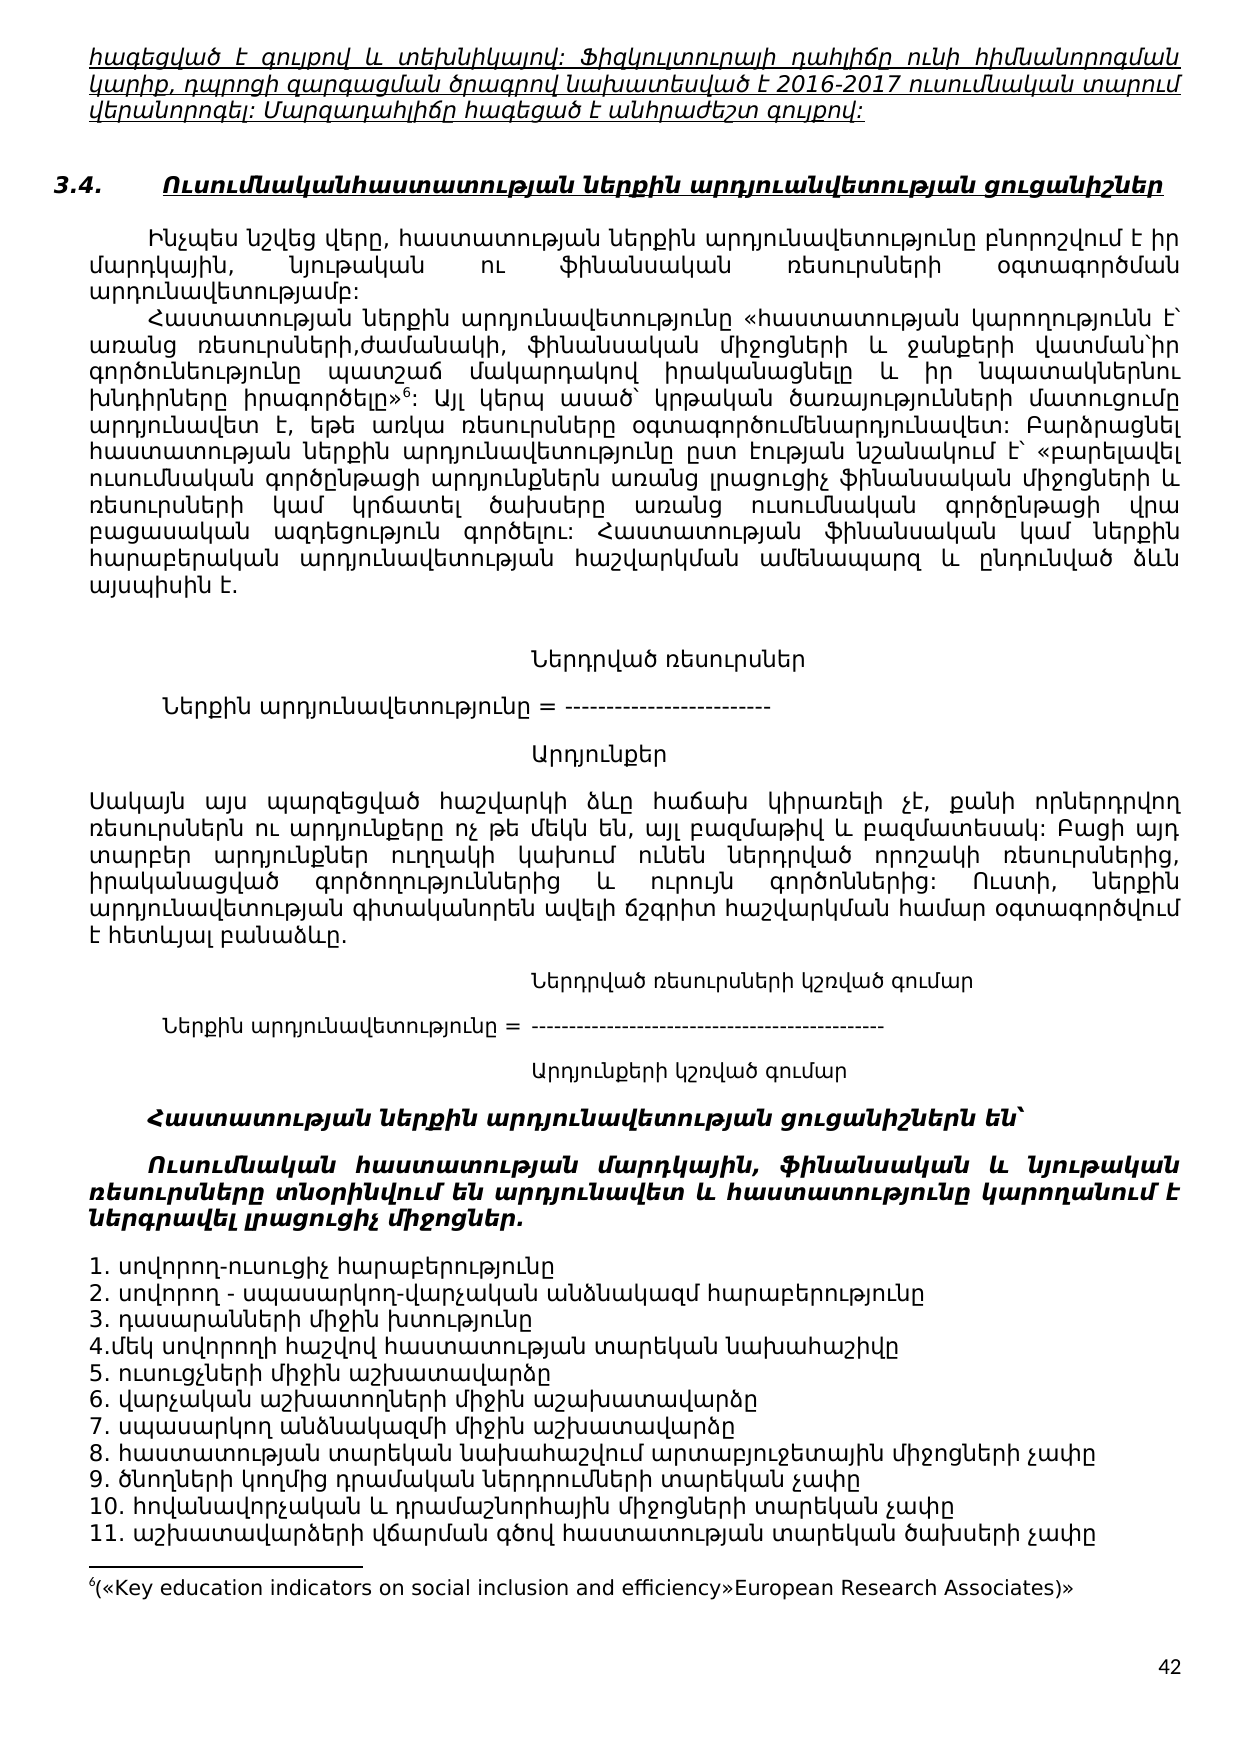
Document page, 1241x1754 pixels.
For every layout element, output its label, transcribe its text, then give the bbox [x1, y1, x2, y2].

text 2. սովորող - սպասարկող-վարչական անձնակազմ հարաբերությունը [89, 1280, 1181, 1306]
text 4.մեկ սովորողի հաշվով հաստատության տարեկան նախահաշիվը [89, 1333, 1181, 1360]
list Ինչպես նշվեց վերը, հաստատության ներքին արդյունավետությունը բնորոշվում է իր մարդկային, նյութական ու ֆինանսական ռեսուրսների օգտագործման արդունավետությամբ: [89, 225, 1181, 305]
text Արդյունքերի կշռված գումար [457, 1059, 1181, 1084]
list 10. հովանավորչական և դրամաշնորհային միջոցների տարեկան չափը [89, 1493, 1181, 1520]
list 8. հաստատության տարեկան նախահաշվում արտաբյուջետային միջոցների չափը [89, 1440, 1181, 1466]
text 6. վարչական աշխատողների միջին աշախատավարձը [89, 1386, 1181, 1413]
text Ներդրված ռեսուրսների կշռված գումար [457, 969, 1181, 994]
text Ուսումնական հաստատության մարդկային, ֆինանսական և նյութական ռեսուրսները տնօրինվում են արդյունավետ և հաստատությունը կարողանում է ներգրավել լրացուցիչ միջոցներ. [89, 1152, 1181, 1232]
text 3. դասարանների միջին խտությունը [89, 1306, 1181, 1333]
text 5. ուսուցչների միջին աշխատավարձը [89, 1360, 1181, 1386]
text Արդյունքեր [457, 741, 1181, 768]
text 7. սպասարկող անձնակազմի միջին աշխատավարձը [89, 1413, 1181, 1440]
text Սակայն այս պարզեցված հաշվարկի ձևը հաճախ կիրառելի չէ, քանի որներդրվող ռեսուրսներն ու արդյունքերը ոչ թե մեկն են, այլ բազմաթիվ և բազմատեսակ: Բացի այդ տարբեր արդյունքներ ուղղակի կախում ունեն ներդրված որոշակի ռեսուրսներից, իրականացված գործողություններից և ուրույն գործոններից: Ուստի, ներքին արդյունավետության գիտականորեն ավելի ճշգրիտ հաշվարկման համար օգտագործվում է հետևյալ բանաձևը. [89, 788, 1181, 948]
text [89, 69, 1181, 94]
list 9. ծնողների կողմից դրամական ներդրումների տարեկան չափը [89, 1466, 1181, 1493]
text Հաստատության ներքին արդյունավետության ցուցանիշներն են՝ [89, 1105, 1181, 1131]
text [89, 44, 1181, 67]
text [89, 95, 1181, 124]
list Ուսումնականհաստատության ներքին արդյուանվետության ցուցանիշներ [54, 172, 1181, 198]
text Ներքին արդյունավետությունը = ------------------------- [89, 693, 1181, 720]
text 1. սովորող-ուսուցիչ հարաբերությունը [89, 1253, 1181, 1280]
list Հաստատության ներքին արդյունավետությունը «հաստատության կարողությունն է՝ առանց ռեսուրսների,ժամանակի, ֆինանսական միջոցների և ջանքերի վատման՝իր գործունեությունը պատշաճ մակարդակով իրականացնելը և իր նպատակներնու խնդիրները իրագործելը»: Այլ կերպ ասած՝ կրթական ծառայությունների մատուցումը արդյունավետ է, եթե առկա ռեսուրսները օգտագործումենարդյունավետ: Բարձրացնել հաստատության ներքին արդյունավետությունը ըստ էության նշանակում է՝ «բարելավել ուսումնական գործընթացի արդյունքներն առանց լրացուցիչ ֆինանսական միջոցների և ռեսուրսների կամ կրճատել ծախսերը առանց ուսումնական գործընթացի վրա բացասական ազդեցություն գործելու: Հաստատության ֆինանսական կամ ներքին հարաբերական արդյունավետության հաշվարկման ամենապարզ և ընդունված ձևն այսպիսին է. [89, 305, 1181, 598]
text Ներքին արդյունավետությունը = ----------------------------------------------- [89, 1014, 1181, 1039]
list 11. աշխատավարձերի վճարման գծով հաստատության տարեկան ծախսերի չափը [89, 1520, 1181, 1546]
text Ներդրված ռեսուրսներ [457, 646, 1181, 673]
